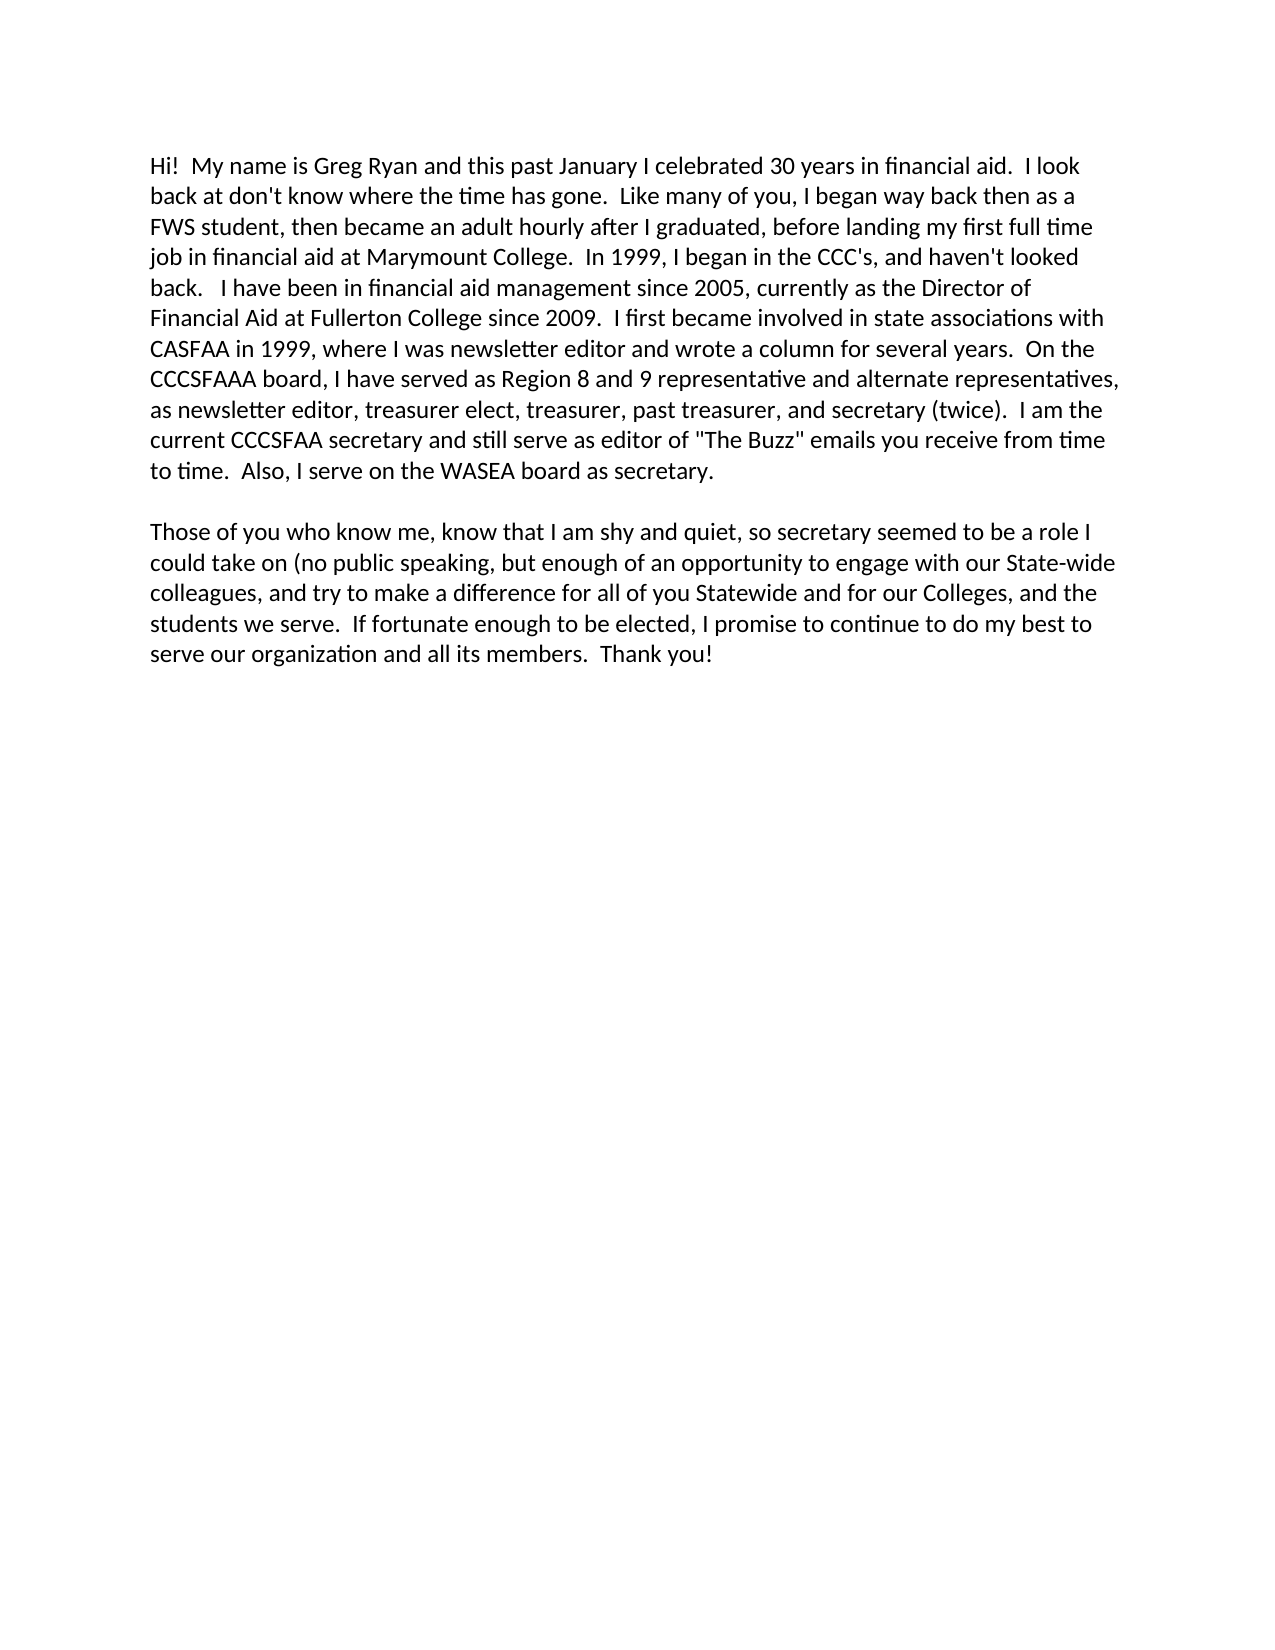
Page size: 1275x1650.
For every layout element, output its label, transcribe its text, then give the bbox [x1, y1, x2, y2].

text Hi! My name is Greg Ryan and this past January I celebrated 30 years in financial aid. I look back at don't know where the time has gone. Like many of you, I began way back then as a FWS student, then became an adult hourly after I graduated, before landing my first full time job in financial aid at Marymount College. In 1999, I began in the CCC's, and haven't looked back. I have been in financial aid management since 2005, currently as the Director of Financial Aid at Fullerton College since 2009. I first became involved in state associations with CASFAA in 1999, where I was newsletter editor and wrote a column for several years. On the CCCSFAAA board, I have served as Region 8 and 9 representative and alternate representatives, as newsletter editor, treasurer elect, treasurer, past treasurer, and secretary (twice). I am the current CCCSFAA secretary and still serve as editor of "The Buzz" emails you receive from time to time. Also, I serve on the WASEA board as secretary. [150, 150, 1125, 486]
text Those of you who know me, know that I am shy and quiet, so secretary seemed to be a role I could take on (no public speaking, but enough of an opportunity to engage with our State-wide colleagues, and try to make a difference for all of you Statewide and for our Colleges, and the students we serve. If fortunate enough to be elected, I promise to continue to do my best to serve our organization and all its members. Thank you! [150, 516, 1125, 669]
